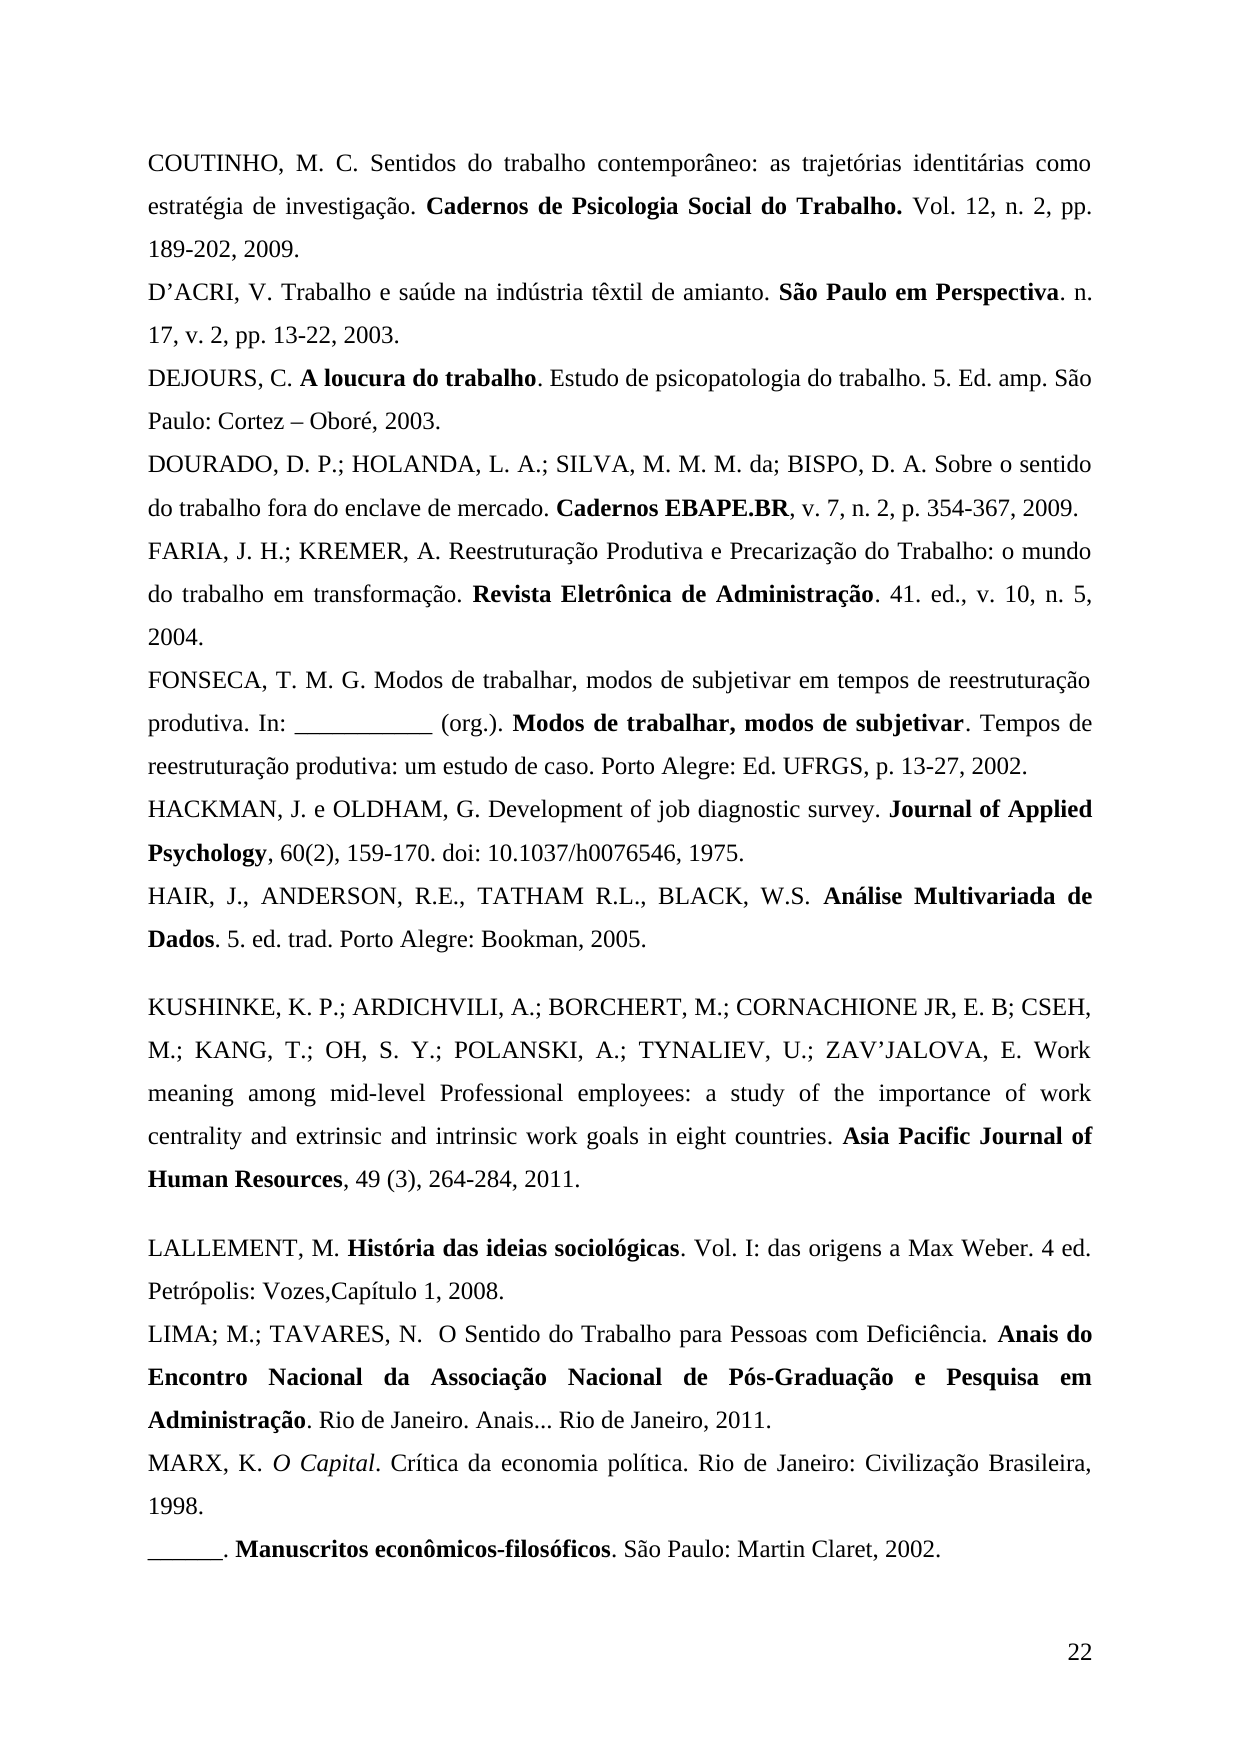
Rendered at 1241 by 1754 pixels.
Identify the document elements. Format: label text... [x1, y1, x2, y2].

text FONSECA, T. M. G. Modos de trabalhar, modos de subjetivar em tempos de reestruturação produtiva. In: ___________ (org.). Modos de trabalhar, modos de subjetivar. Tempos de reestruturação produtiva: um estudo de caso. Porto Alegre: Ed. UFRGS, p. 13-27, 2002. [148, 665, 1092, 780]
text LALLEMENT, M. História das ideias sociológicas. Vol. I: das origens a Max Weber. 4 ed. Petrópolis: Vozes,Capítulo 1, 2008. [148, 1233, 1092, 1304]
text DEJOURS, C. A loucura do trabalho. Estudo de psicopatologia do trabalho. 5. Ed. amp. São Paulo: Cortez – Oboré, 2003. [148, 363, 1092, 435]
text HAIR, J., ANDERSON, R.E., TATHAM R.L., BLACK, W.S. Análise Multivariada de Dados. 5. ed. trad. Porto Alegre: Bookman, 2005. [148, 881, 1092, 953]
text COUTINHO, M. C. Sentidos do trabalho contemporâneo: as trajetórias identitárias como estratégia de investigação. Cadernos de Psicologia Social do Trabalho. Vol. 12, n. 2, pp. 189-202, 2009. [148, 148, 1092, 263]
text ______. Manuscritos econômicos-filosóficos. São Paulo: Martin Claret, 2002. [148, 1534, 1092, 1563]
text LIMA; M.; TAVARES, N. O Sentido do Trabalho para Pessoas com Deficiência. Anais do Encontro Nacional da Associação Nacional de Pós-Graduação e Pesquisa em Administração. Rio de Janeiro. Anais... Rio de Janeiro, 2011. [148, 1319, 1092, 1434]
text MARX, K. O Capital. Crítica da economia política. Rio de Janeiro: Civilização Brasileira, 1998. [148, 1448, 1092, 1520]
text KUSHINKE, K. P.; ARDICHVILI, A.; BORCHERT, M.; CORNACHIONE JR, E. B; CSEH, M.; KANG, T.; OH, S. Y.; POLANSKI, A.; TYNALIEV, U.; ZAV’JALOVA, E. Work meaning among mid-level Professional employees: a study of the importance of work centrality and extrinsic and intrinsic work goals in eight countries. Asia Pacific Journal of Human Resources, 49 (3), 264-284, 2011. [148, 992, 1092, 1193]
text FARIA, J. H.; KREMER, A. Reestruturação Produtiva e Precarização do Trabalho: o mundo do trabalho em transformação. Revista Eletrônica de Administração. 41. ed., v. 10, n. 5, 2004. [148, 536, 1092, 651]
text Hackman, J. e Oldham, G. Development of job diagnostic survey. Journal of Applied Psychology, 60(2), 159-170. doi: 10.1037/h0076546, 1975. [148, 794, 1092, 866]
text D’ACRI, V. Trabalho e saúde na indústria têxtil de amianto. São Paulo em Perspectiva. n. 17, v. 2, pp. 13-22, 2003. [148, 277, 1092, 349]
text DOURADO, D. P.; HOLANDA, L. A.; SILVA, M. M. M. da; BISPO, D. A. Sobre o sentido do trabalho fora do enclave de mercado. Cadernos EBAPE.BR, v. 7, n. 2, p. 354-367, 2009. [148, 449, 1092, 521]
